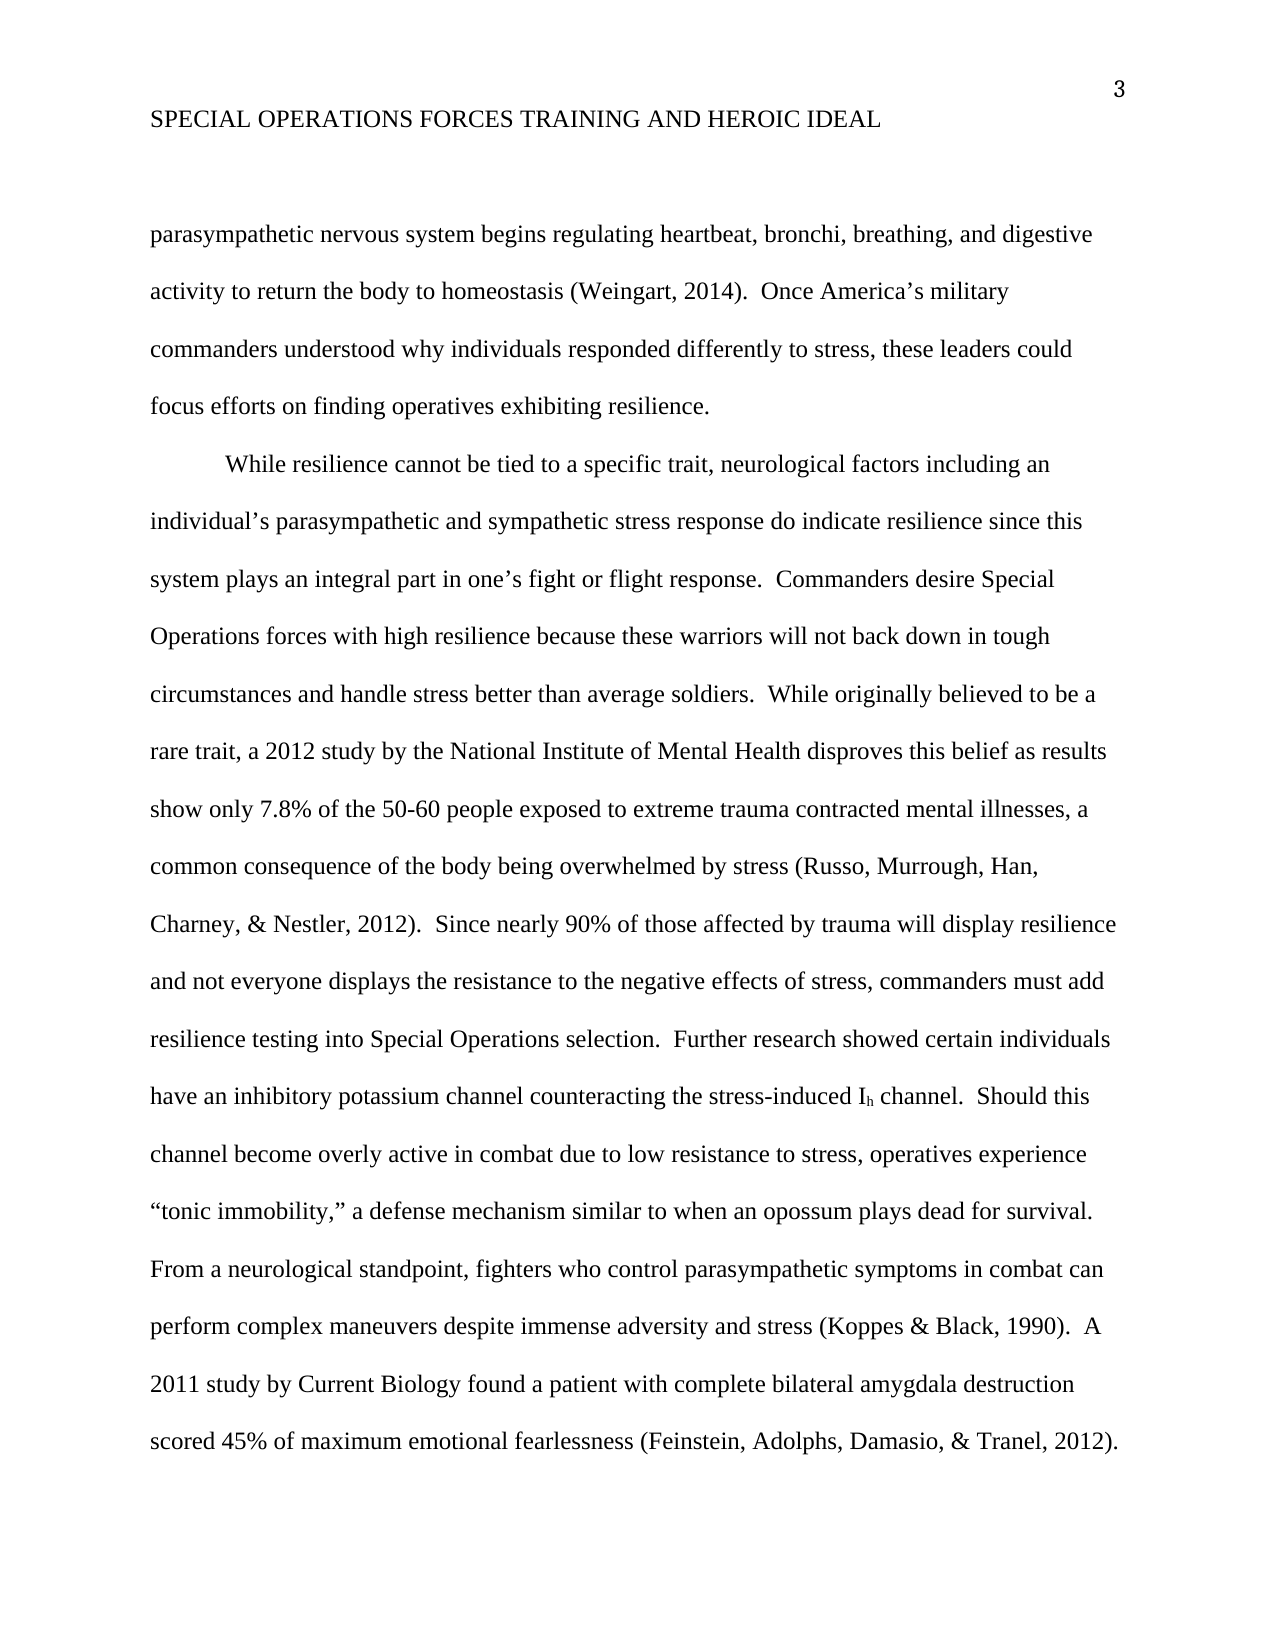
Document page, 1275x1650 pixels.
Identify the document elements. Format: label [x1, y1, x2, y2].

text [150, 219, 1125, 420]
text [150, 449, 1125, 1455]
